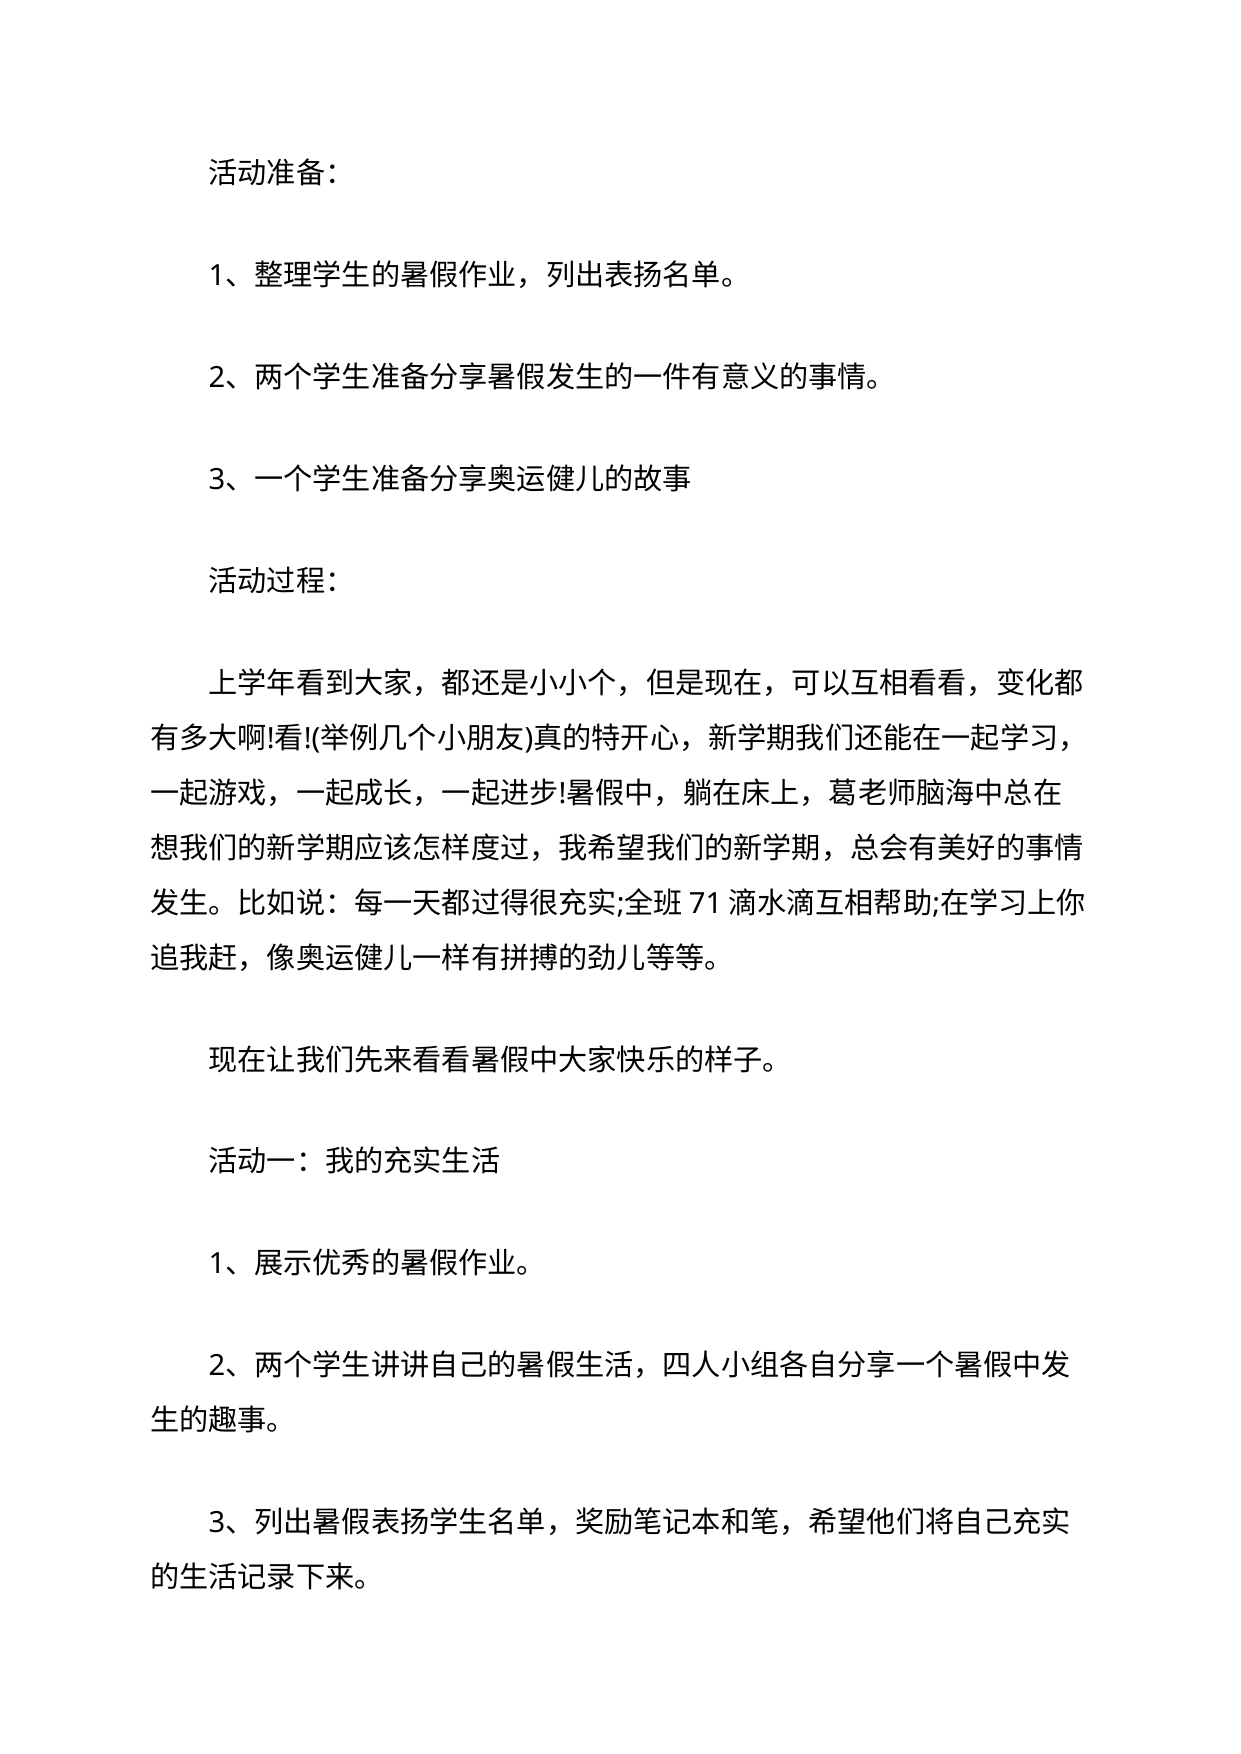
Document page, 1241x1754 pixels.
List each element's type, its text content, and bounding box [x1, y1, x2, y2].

text 1、展示优秀的暑假作业。 [150, 1239, 1090, 1282]
text 2、两个学生讲讲自己的暑假生活，四人小组各自分享一个暑假中发生的趣事。 [150, 1342, 1090, 1439]
text 上学年看到大家，都还是小小个，但是现在，可以互相看看，变化都有多大啊!看!(举例几个小朋友)真的特开心，新学期我们还能在一起学习，一起游戏，一起成长，一起进步!暑假中，躺在床上，葛老师脑海中总在想我们的新学期应该怎样度过，我希望我们的新学期，总会有美好的事情发生。比如说：每一天都过得很充实;全班71滴水滴互相帮助;在学习上你追我赶，像奥运健儿一样有拼搏的劲儿等等。 [150, 659, 1090, 977]
text 1、整理学生的暑假作业，列出表扬名单。 [150, 252, 1090, 294]
text 活动过程： [150, 558, 1090, 600]
text 活动一：我的充实生活 [150, 1138, 1090, 1180]
text 3、列出暑假表扬学生名单，奖励笔记本和笔，希望他们将自己充实的生活记录下来。 [150, 1498, 1090, 1596]
text 2、两个学生准备分享暑假发生的一件有意义的事情。 [150, 354, 1090, 396]
text 3、一个学生准备分享奥运健儿的故事 [150, 456, 1090, 498]
text 活动准备： [150, 150, 1090, 192]
text 现在让我们先来看看暑假中大家快乐的样子。 [150, 1036, 1090, 1078]
